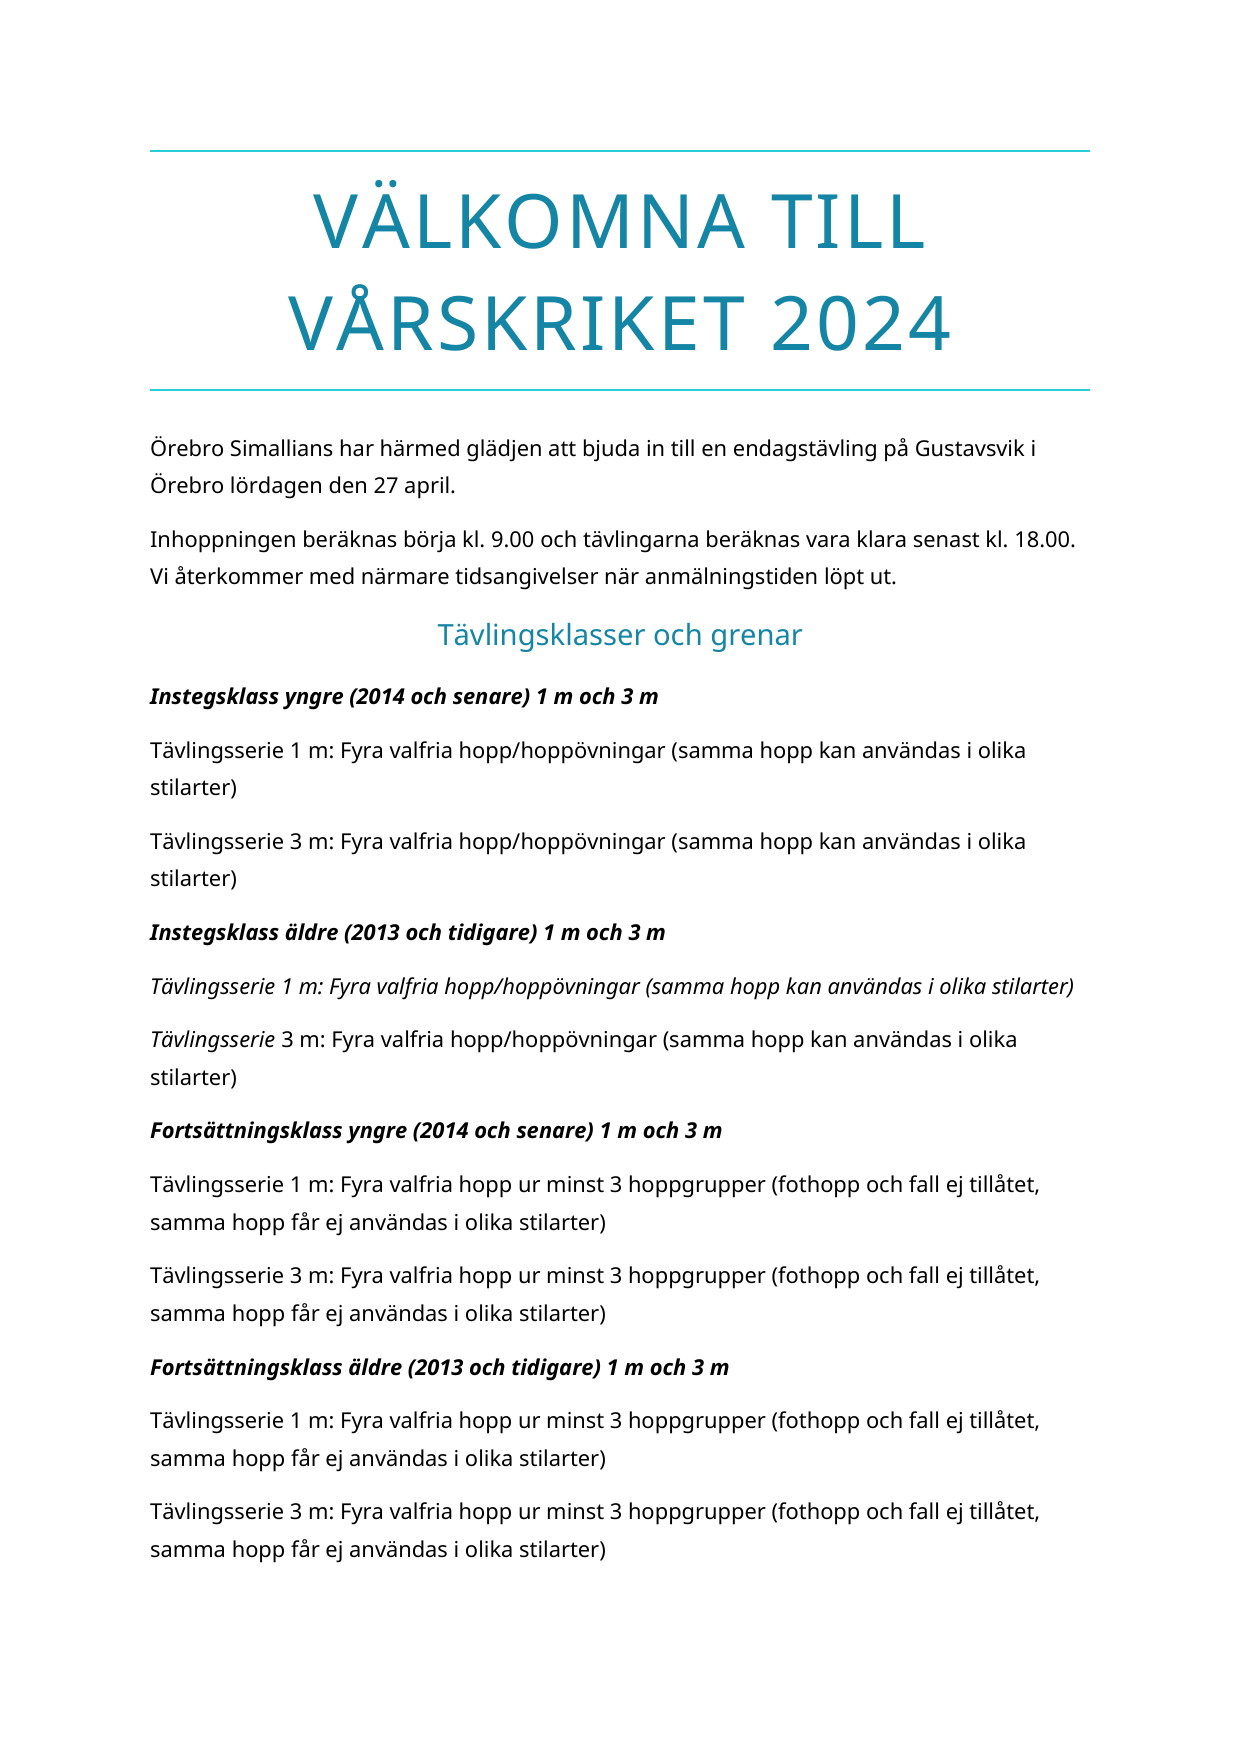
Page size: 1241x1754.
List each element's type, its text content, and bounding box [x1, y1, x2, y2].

text Fortsättningsklass yngre (2014 och senare) 1 m och 3 m [150, 1116, 1090, 1145]
title Välkomna till Vårskriket 2024 [150, 152, 1090, 389]
text Inhoppningen beräknas börja kl. 9.00 och tävlingarna beräknas vara klara senast kl. 18.00. Vi återkommer med närmare tidsangivelser när anmälningstiden löpt ut. [150, 523, 1090, 591]
text Tävlingsserie 1 m: Fyra valfria hopp/hoppövningar (samma hopp kan användas i olika stilarter) [150, 735, 1090, 802]
subtitle Tävlingsklasser och grenar [150, 614, 1090, 654]
text Örebro Simallians har härmed glädjen att bjuda in till en endagstävling på Gustavsvik i Örebro lördagen den 27 april. [150, 432, 1090, 499]
text Tävlingsserie 1 m: Fyra valfria hopp ur minst 3 hoppgrupper (fothopp och fall ej tillåtet, samma hopp får ej användas i olika stilarter) [150, 1169, 1090, 1236]
text Instegsklass äldre (2013 och tidigare) 1 m och 3 m [150, 917, 1090, 947]
text Tävlingsserie 3 m: Fyra valfria hopp/hoppövningar (samma hopp kan användas i olika stilarter) [150, 826, 1090, 893]
text Fortsättningsklass äldre (2013 och tidigare) 1 m och 3 m [150, 1351, 1090, 1381]
text Instegsklass yngre (2014 och senare) 1 m och 3 m [150, 681, 1090, 711]
text Tävlingsserie 1 m: Fyra valfria hopp/hoppövningar (samma hopp kan användas i olika stilarter) [150, 971, 1090, 1000]
text Tävlingsserie 3 m: Fyra valfria hopp/hoppövningar (samma hopp kan användas i olika stilarter) [150, 1024, 1090, 1091]
text Tävlingsserie 1 m: Fyra valfria hopp ur minst 3 hoppgrupper (fothopp och fall ej tillåtet, samma hopp får ej användas i olika stilarter) [150, 1405, 1090, 1472]
text Tävlingsserie 3 m: Fyra valfria hopp ur minst 3 hoppgrupper (fothopp och fall ej tillåtet, samma hopp får ej användas i olika stilarter) [150, 1260, 1090, 1327]
text Tävlingsserie 3 m: Fyra valfria hopp ur minst 3 hoppgrupper (fothopp och fall ej tillåtet, samma hopp får ej användas i olika stilarter) [150, 1496, 1090, 1563]
